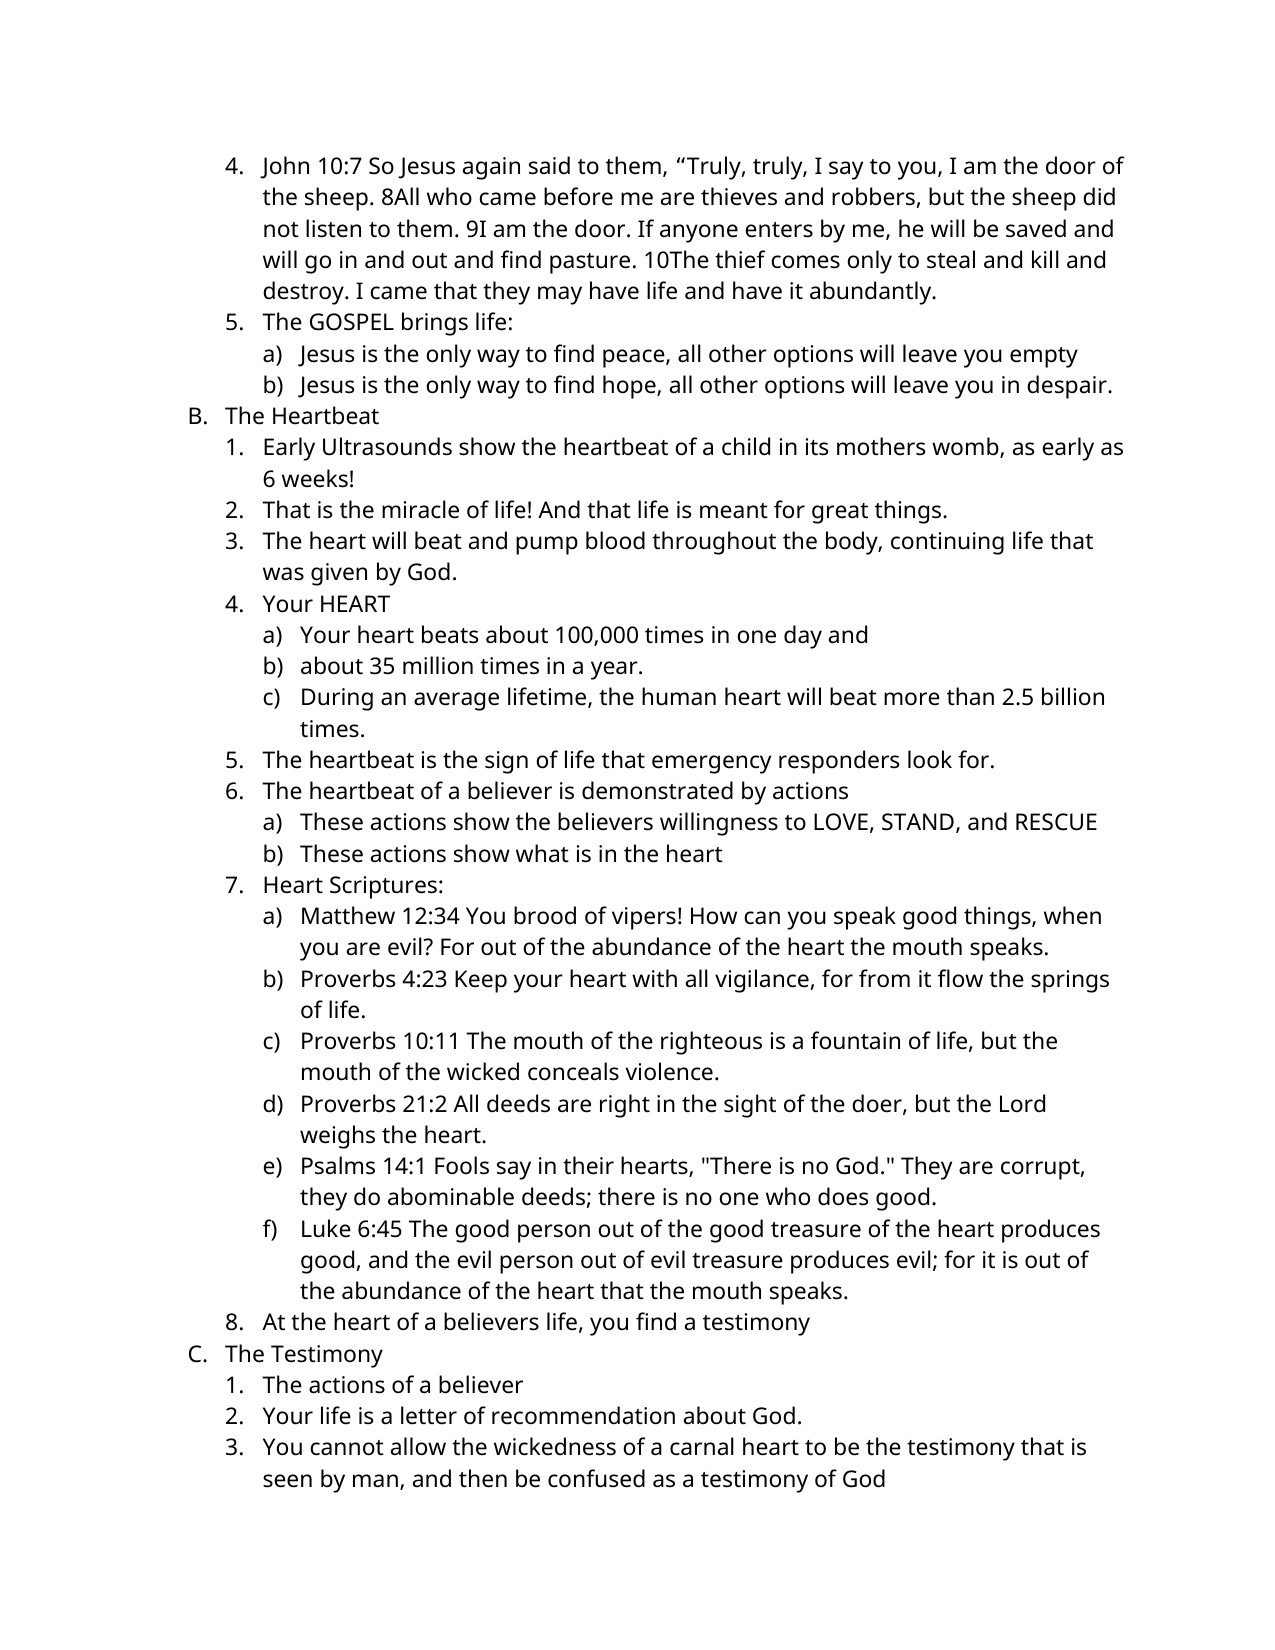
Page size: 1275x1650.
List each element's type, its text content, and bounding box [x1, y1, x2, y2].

list Your HEART [225, 587, 1125, 619]
list John 10:7 So Jesus again said to them, “Truly, truly, I say to you, I am the door of the sheep. 8All who came before me are thieves and robbers, but the sheep did not listen to them. 9I am the door. If anyone enters by me, he will be saved and will go in and out and find pasture. 10The thief comes only to steal and kill and destroy. I came that they may have life and have it abundantly. [225, 150, 1125, 306]
list The Testimony [187, 1337, 1125, 1369]
list Heart Scriptures: [225, 869, 1125, 900]
list Jesus is the only way to find hope, all other options will leave you in despair. [262, 369, 1125, 400]
list During an average lifetime, the human heart will beat more than 2.5 billion times. [262, 681, 1125, 744]
list Your life is a letter of recommendation about God. [225, 1400, 1125, 1431]
list Jesus is the only way to find peace, all other options will leave you empty [262, 337, 1125, 369]
list The heartbeat is the sign of life that emergency responders look for. [225, 744, 1125, 775]
list Proverbs 21:2 All deeds are right in the sight of the doer, but the Lord weighs the heart. [262, 1087, 1125, 1150]
list That is the miracle of life! And that life is meant for great things. [225, 494, 1125, 525]
list The actions of a believer [225, 1369, 1125, 1400]
list At the heart of a believers life, you find a testimony [225, 1306, 1125, 1337]
list Proverbs 4:23 Keep your heart with all vigilance, for from it flow the springs of life. [262, 962, 1125, 1025]
list These actions show what is in the heart [262, 837, 1125, 869]
list The GOSPEL brings life: [225, 306, 1125, 337]
list about 35 million times in a year. [262, 650, 1125, 681]
list The heartbeat of a believer is demonstrated by actions [225, 775, 1125, 806]
list Luke 6:45 The good person out of the good treasure of the heart produces good, and the evil person out of evil treasure produces evil; for it is out of the abundance of the heart that the mouth speaks. [262, 1212, 1125, 1306]
list Early Ultrasounds show the heartbeat of a child in its mothers womb, as early as 6 weeks! [225, 431, 1125, 494]
list These actions show the believers willingness to LOVE, STAND, and RESCUE [262, 806, 1125, 837]
list Your heart beats about 100,000 times in one day and [262, 619, 1125, 650]
list Matthew 12:34 You brood of vipers! How can you speak good things, when you are evil? For out of the abundance of the heart the mouth speaks. [262, 900, 1125, 962]
list The heart will beat and pump blood throughout the body, continuing life that was given by God. [225, 525, 1125, 587]
list The Heartbeat [187, 400, 1125, 431]
list Proverbs 10:11 The mouth of the righteous is a fountain of life, but the mouth of the wicked conceals violence. [262, 1025, 1125, 1087]
list Psalms 14:1 Fools say in their hearts, "There is no God." They are corrupt, they do abominable deeds; there is no one who does good. [262, 1150, 1125, 1212]
list You cannot allow the wickedness of a carnal heart to be the testimony that is seen by man, and then be confused as a testimony of God [225, 1431, 1125, 1494]
